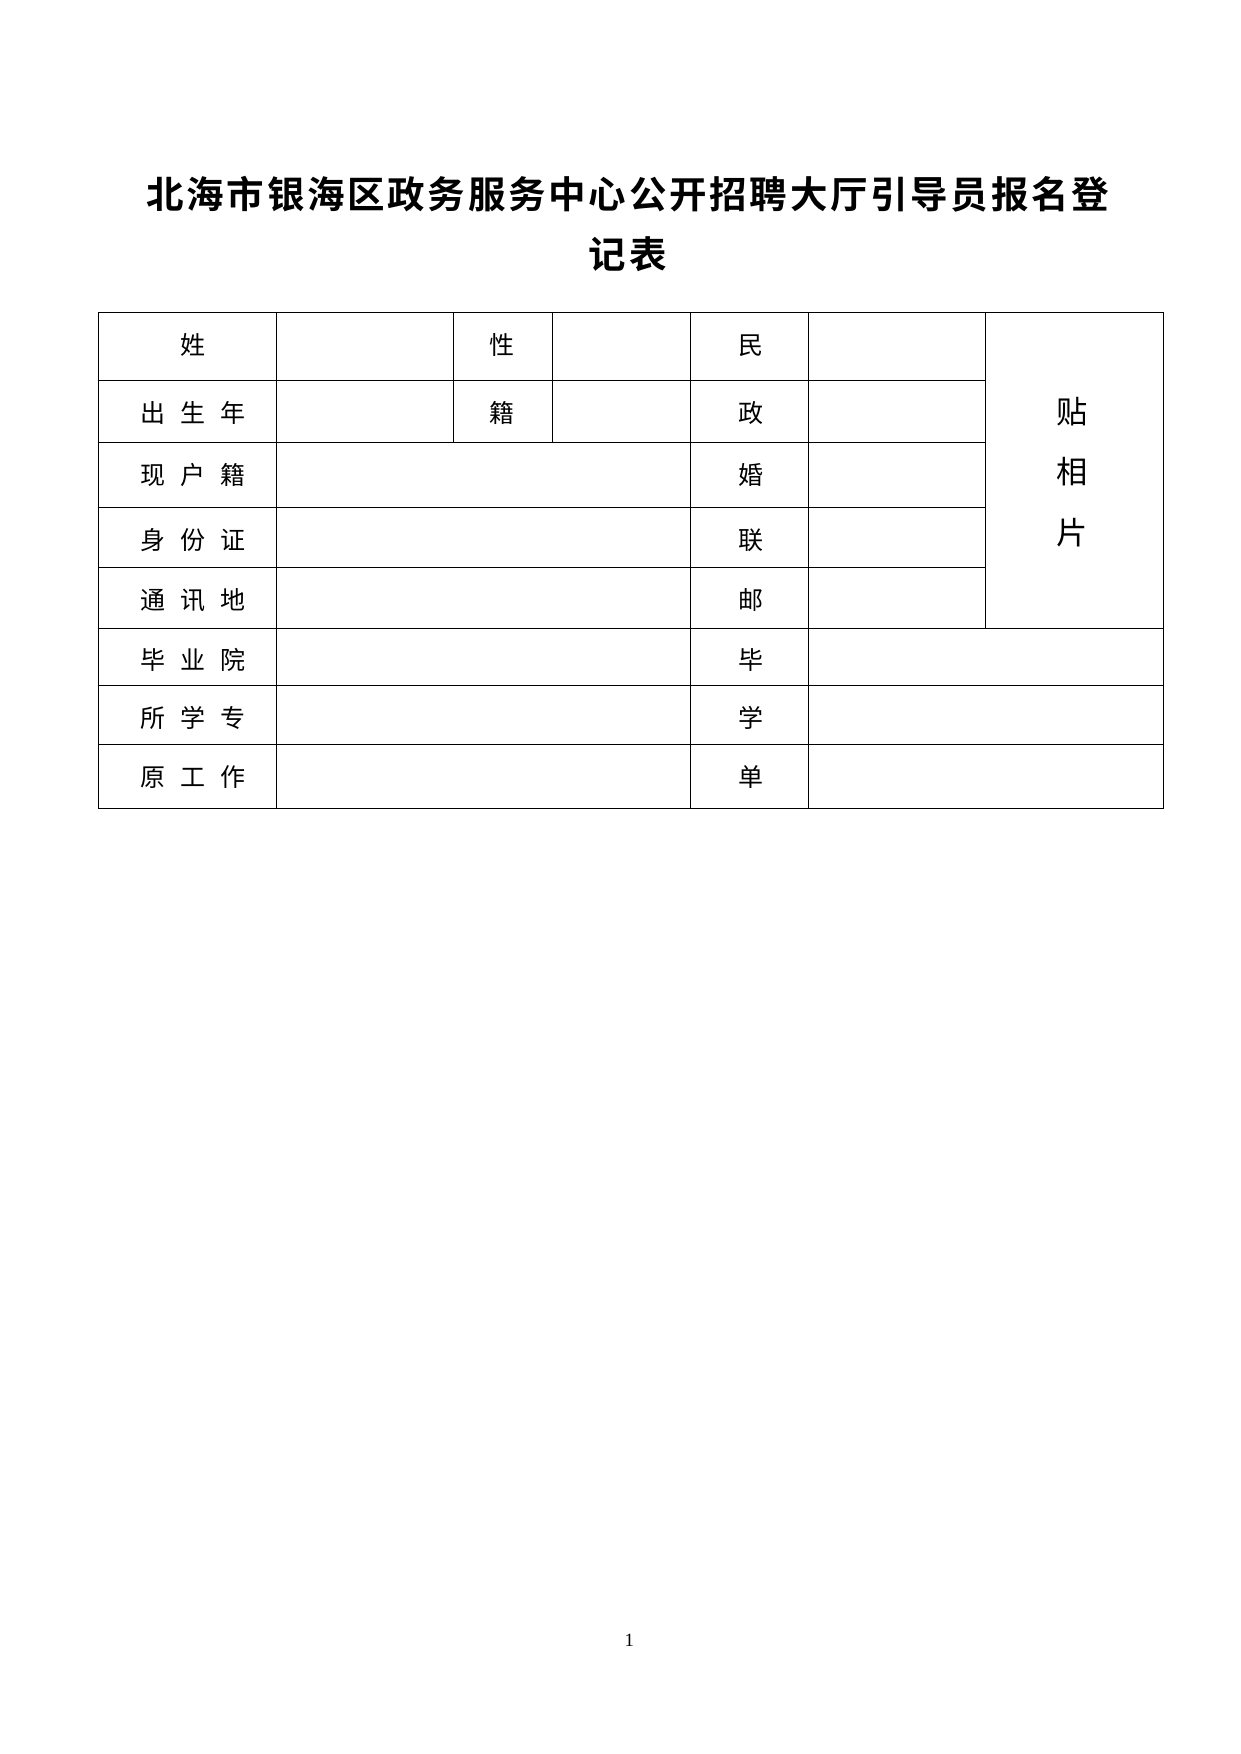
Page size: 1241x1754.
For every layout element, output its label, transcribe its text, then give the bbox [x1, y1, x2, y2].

table_cell 婚姻状况 [691, 443, 808, 507]
table_header 性别 [454, 313, 552, 380]
table_cell [809, 568, 985, 627]
table_cell [277, 381, 453, 442]
table_cell [809, 381, 985, 442]
text 北海市银海区政务服务中心公开招聘大厅引导员报名登记表 [136, 161, 1121, 283]
table_cell 毕业院校 [99, 629, 276, 685]
table_cell [277, 508, 690, 567]
table_cell [277, 629, 690, 685]
table_cell [277, 568, 690, 627]
table_cell [277, 686, 690, 744]
table_cell 通讯地址 [99, 568, 276, 627]
table_header 姓 名 [99, 313, 276, 380]
table_cell [809, 508, 985, 567]
table_cell 邮 编 [691, 568, 808, 627]
table_cell 原工作单位 [99, 745, 276, 807]
table_cell 学历 学 位 [691, 686, 808, 744]
table_cell 所学专业 [99, 686, 276, 744]
table_cell 籍贯 [454, 381, 552, 442]
table_cell 身份证号码 [99, 508, 276, 567]
table_header [277, 313, 453, 380]
table_cell 单位性质 [691, 745, 808, 807]
table_header 民 族 [691, 313, 808, 380]
table_cell [809, 629, 1163, 685]
table_cell [553, 381, 690, 442]
table_cell 现户籍地 [99, 443, 276, 507]
table_header [553, 313, 690, 380]
table_cell [809, 686, 1163, 744]
table_cell [277, 745, 690, 807]
table_header [809, 313, 985, 380]
table_cell 联系电话 [691, 508, 808, 567]
table_cell [809, 745, 1163, 807]
table_cell 毕业时间 [691, 629, 808, 685]
table_cell 出生年月 [99, 381, 276, 442]
table_cell [809, 443, 985, 507]
table_header 贴 相 片 [986, 313, 1163, 627]
table_cell [277, 443, 690, 507]
table_cell 政治面貌 [691, 381, 808, 442]
